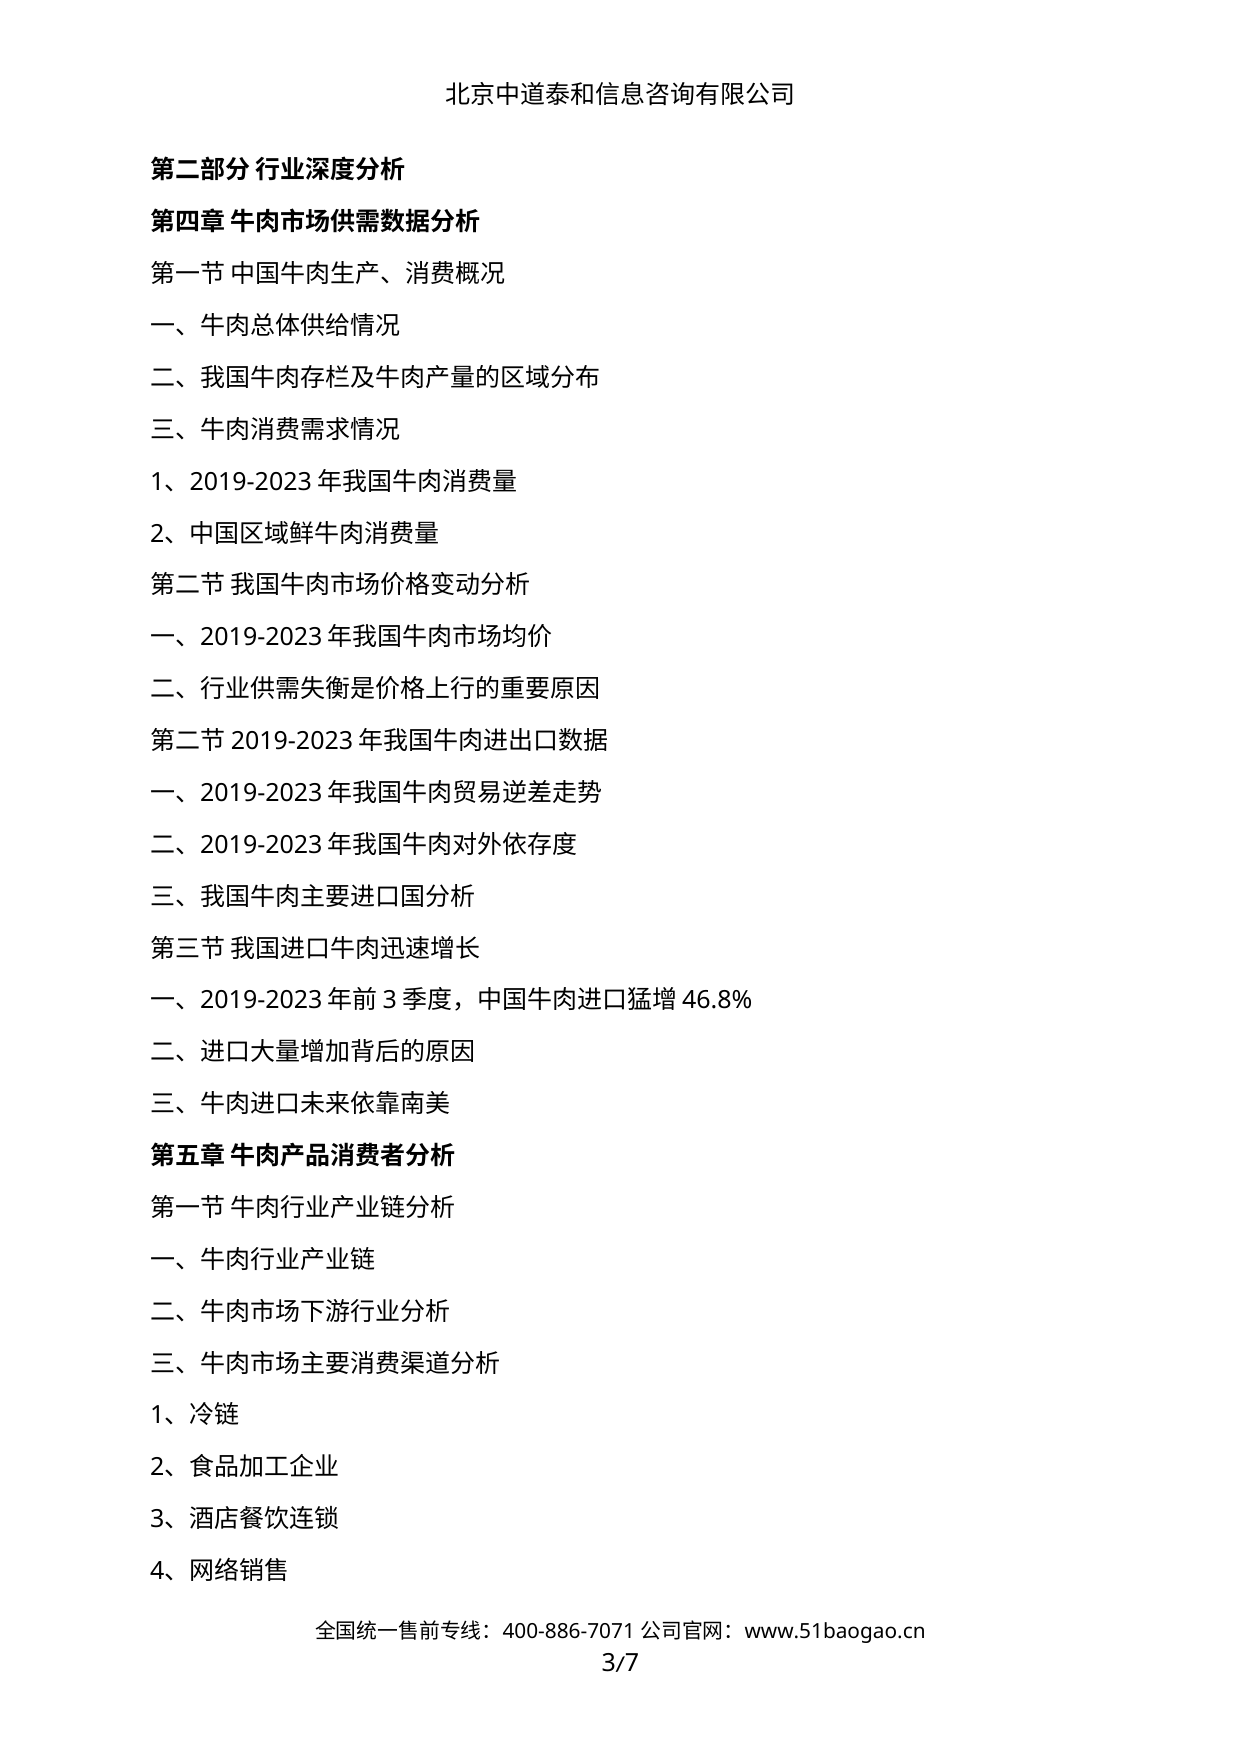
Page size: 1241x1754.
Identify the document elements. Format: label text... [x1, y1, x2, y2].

text 二、2019-2023年我国牛肉对外依存度 [150, 824, 1090, 861]
text 第一节 牛肉行业产业链分析 [150, 1187, 1090, 1224]
text 2、食品加工企业 [150, 1447, 1090, 1483]
text 三、牛肉进口未来依靠南美 [150, 1084, 1090, 1120]
text 三、我国牛肉主要进口国分析 [150, 876, 1090, 912]
text 1、2019-2023年我国牛肉消费量 [150, 461, 1090, 497]
text 第五章 牛肉产品消费者分析 [150, 1136, 1090, 1172]
text 一、牛肉总体供给情况 [150, 306, 1090, 342]
text 二、牛肉市场下游行业分析 [150, 1291, 1090, 1327]
text 第二节 我国牛肉市场价格变动分析 [150, 565, 1090, 601]
text 4、网络销售 [150, 1551, 1090, 1587]
text 1、冷链 [150, 1395, 1090, 1431]
text 二、进口大量增加背后的原因 [150, 1032, 1090, 1068]
text 一、牛肉行业产业链 [150, 1239, 1090, 1276]
text 2、中国区域鲜牛肉消费量 [150, 513, 1090, 549]
text 第三节 我国进口牛肉迅速增长 [150, 928, 1090, 964]
text 一、2019-2023年我国牛肉市场均价 [150, 617, 1090, 653]
text 一、2019-2023年我国牛肉贸易逆差走势 [150, 772, 1090, 809]
text 3、酒店餐饮连锁 [150, 1499, 1090, 1535]
text 三、牛肉市场主要消费渠道分析 [150, 1343, 1090, 1379]
text 一、2019-2023年前3季度，中国牛肉进口猛增46.8% [150, 980, 1090, 1016]
text 第二节 2019-2023年我国牛肉进出口数据 [150, 721, 1090, 757]
text 第一节 中国牛肉生产、消费概况 [150, 254, 1090, 290]
text 第四章 牛肉市场供需数据分析 [150, 202, 1090, 238]
text 第二部分 行业深度分析 [150, 150, 1090, 186]
text 二、行业供需失衡是价格上行的重要原因 [150, 669, 1090, 705]
text 二、我国牛肉存栏及牛肉产量的区域分布 [150, 357, 1090, 394]
text 三、牛肉消费需求情况 [150, 409, 1090, 446]
